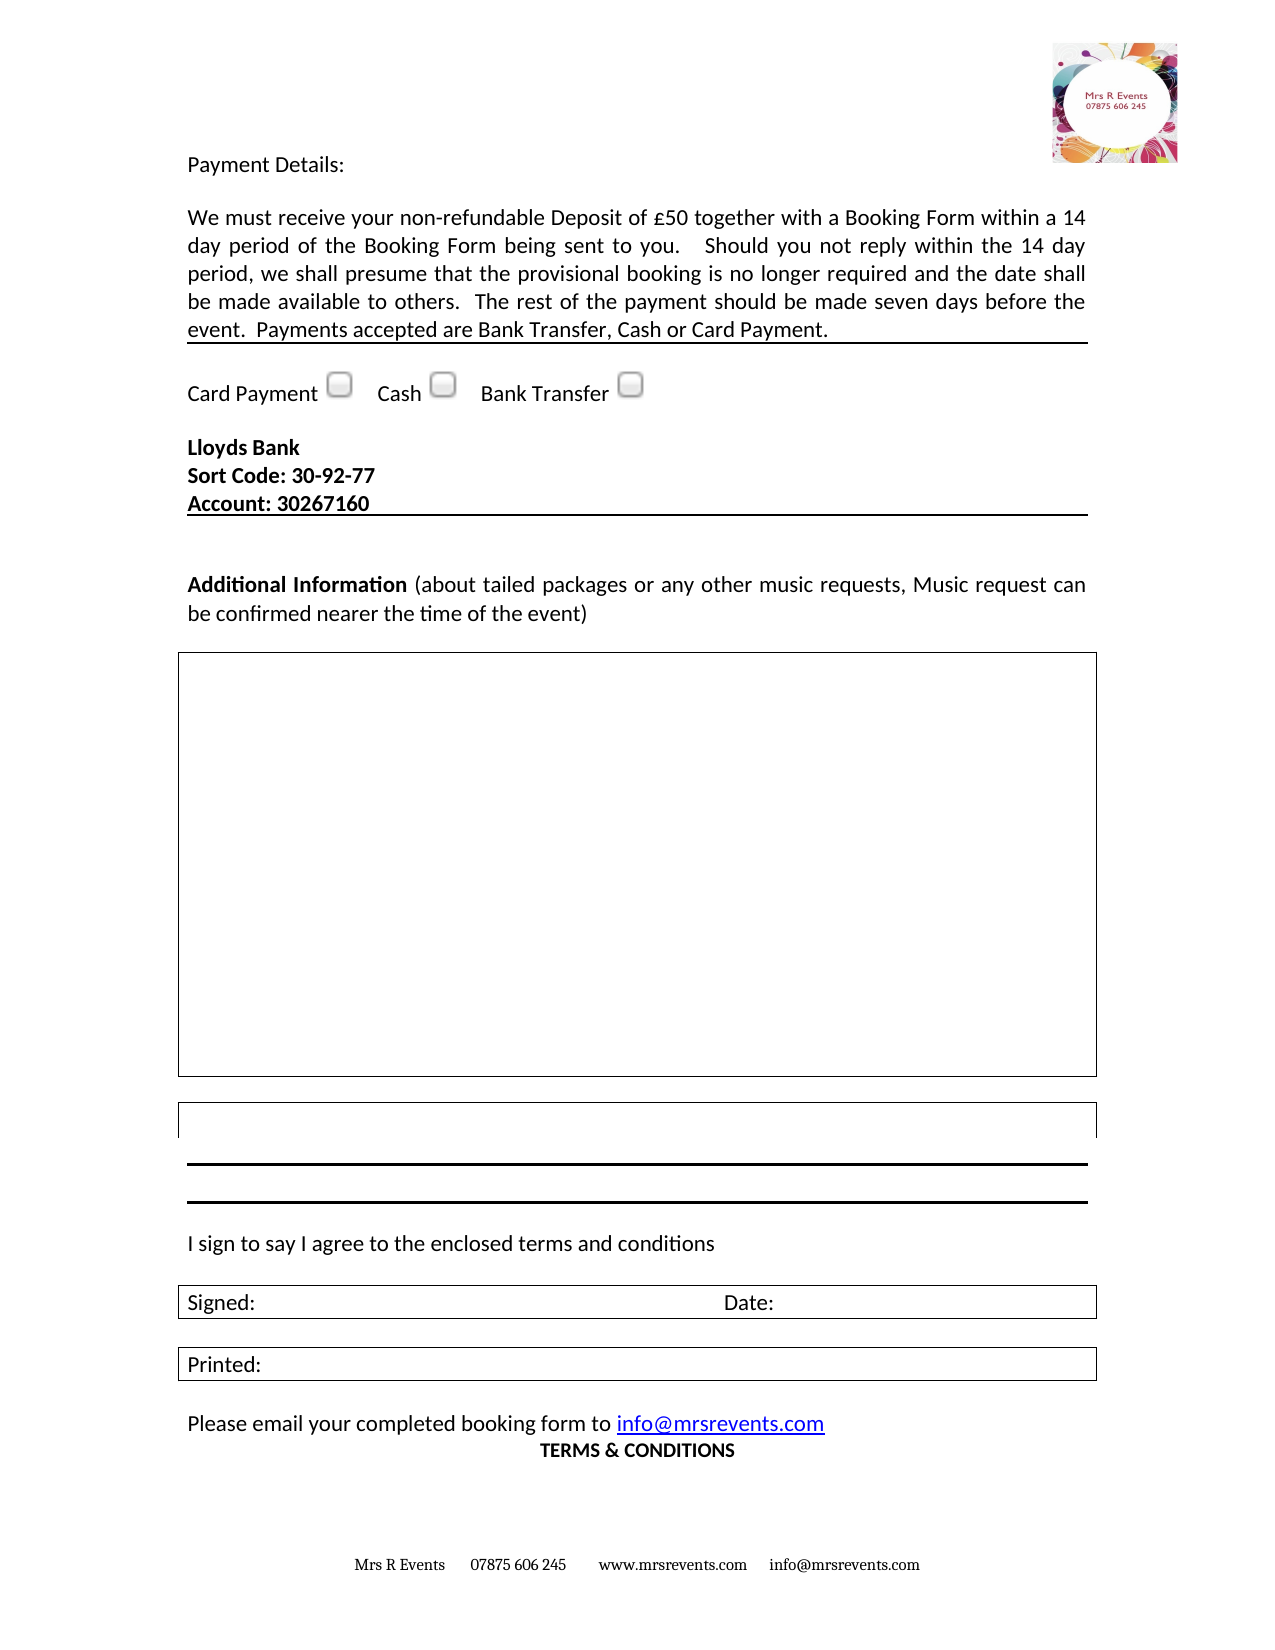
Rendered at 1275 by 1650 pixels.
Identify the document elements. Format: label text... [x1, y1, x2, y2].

text I sign to say I agree to the enclosed terms and conditions [187, 1229, 1088, 1257]
text TERMS & CONDITIONS [187, 1437, 1088, 1463]
picture [1052, 41, 1178, 163]
text Signed: Date: [179, 1286, 1096, 1318]
text Printed: [179, 1348, 1096, 1380]
text Payment Details: [187, 150, 1088, 178]
text We must receive your non-refundable Deposit of £50 together with a Booking Form within a 14 day period of the Booking Form being sent to you. Should you not reply within the 14 day period, we shall presume that the provisional booking is no longer required and the date shall be made available to others. The rest of the payment should be made seven days before the event. Payments accepted are Bank Transfer, Cash or Card Payment. [187, 203, 1088, 342]
text Please email your completed booking form to info@mrsrevents.com [187, 1409, 1088, 1437]
picture [426, 368, 461, 402]
text Lloyds Bank [187, 433, 1088, 462]
text Sort Code: 30-92-77 [187, 462, 1088, 489]
text Card Payment Cash Bank Transfer [187, 368, 1088, 407]
text Account: 30267160 [187, 489, 1088, 514]
picture [614, 368, 648, 402]
text Additional Information (about tailed packages or any other music requests, Music request can be confirmed nearer the time of the event) [187, 571, 1088, 627]
